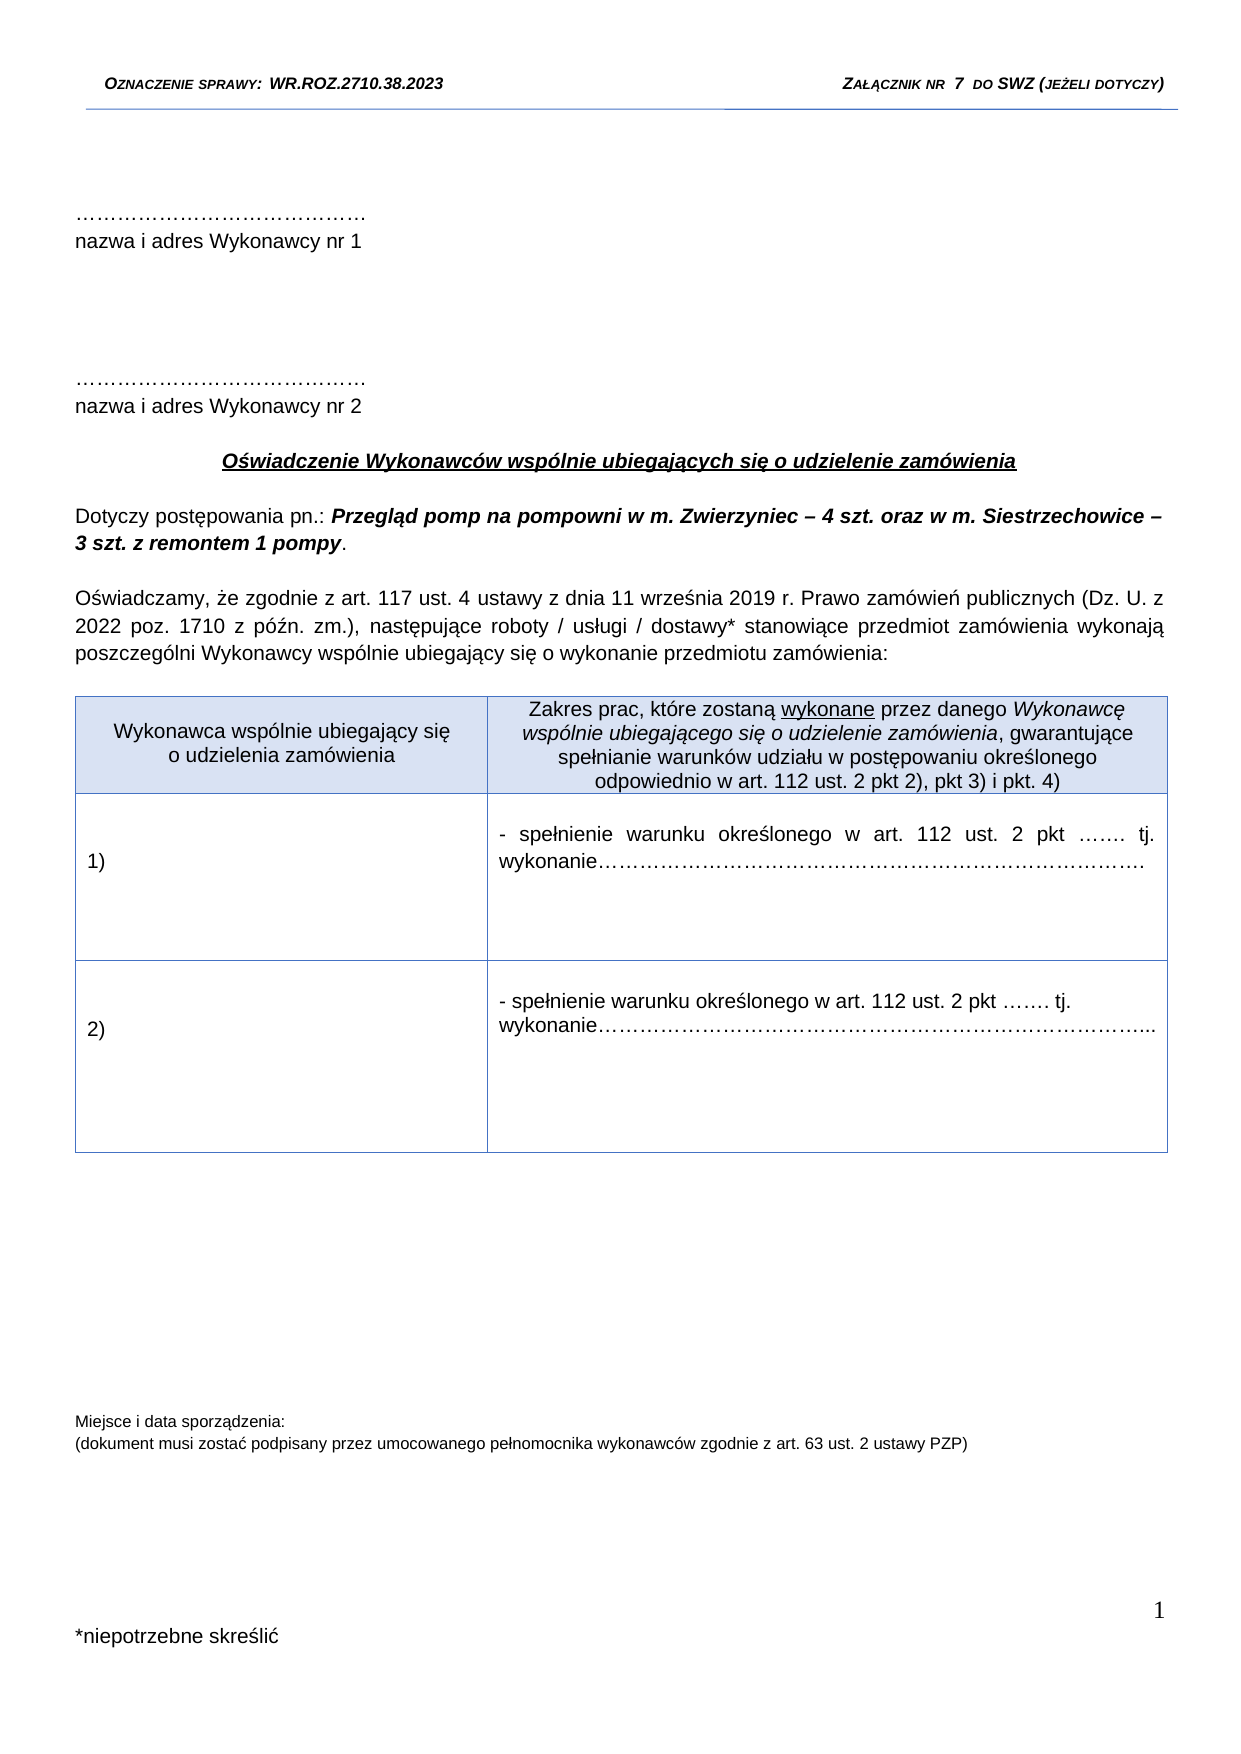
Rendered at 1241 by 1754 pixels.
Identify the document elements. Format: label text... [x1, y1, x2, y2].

text Miejsce i data sporządzenia: [75, 1412, 1165, 1431]
text (dokument musi zostać podpisany przez umocowanego pełnomocnika wykonawców zgodnie z art. 63 ust. 2 ustawy PZP) [75, 1434, 1165, 1453]
text Dotyczy postępowania pn.: Przegląd pomp na pompowni w m. Zwierzyniec – 4 szt. oraz w m. Siestrzechowice – 3 szt. z remontem 1 pompy. [75, 503, 1165, 555]
text nazwa i adres Wykonawcy nr 1 [75, 228, 1165, 252]
table_header Wykonawca wspólnie ubiegający się o udzielenia zamówienia [76, 697, 487, 793]
table_cell - spełnienie warunku określonego w art. 112 ust. 2 pkt ……. tj. wykonanie……………………………………………………………………. [488, 794, 1167, 960]
table_header Zakres prac, które zostaną wykonane przez danego Wykonawcę wspólnie ubiegającego się o udzielenie zamówienia, gwarantujące spełnianie warunków udziału w postępowaniu określonego odpowiednio w art. 112 ust. 2 pkt 2), pkt 3) i pkt. 4) [488, 697, 1167, 793]
text …………………………………… [75, 201, 1165, 225]
text Oświadczenie Wykonawców wspólnie ubiegających się o udzielenie zamówienia [75, 448, 1165, 472]
table_cell 2) [76, 961, 487, 1152]
table_cell 1) [76, 794, 487, 960]
table_cell - spełnienie warunku określonego w art. 112 ust. 2 pkt ……. tj. wykonanie……………………………………………………………………... [488, 961, 1167, 1152]
text Oświadczamy, że zgodnie z art. 117 ust. 4 ustawy z dnia 11 września 2019 r. Prawo zamówień publicznych (Dz. U. z 2022 poz. 1710 z późn. zm.), następujące roboty / usługi / dostawy* stanowiące przedmiot zamówienia wykonają poszczególni Wykonawcy wspólnie ubiegający się o wykonanie przedmiotu zamówienia: [75, 586, 1165, 665]
text …………………………………… [75, 366, 1165, 390]
text nazwa i adres Wykonawcy nr 2 [75, 393, 1165, 417]
